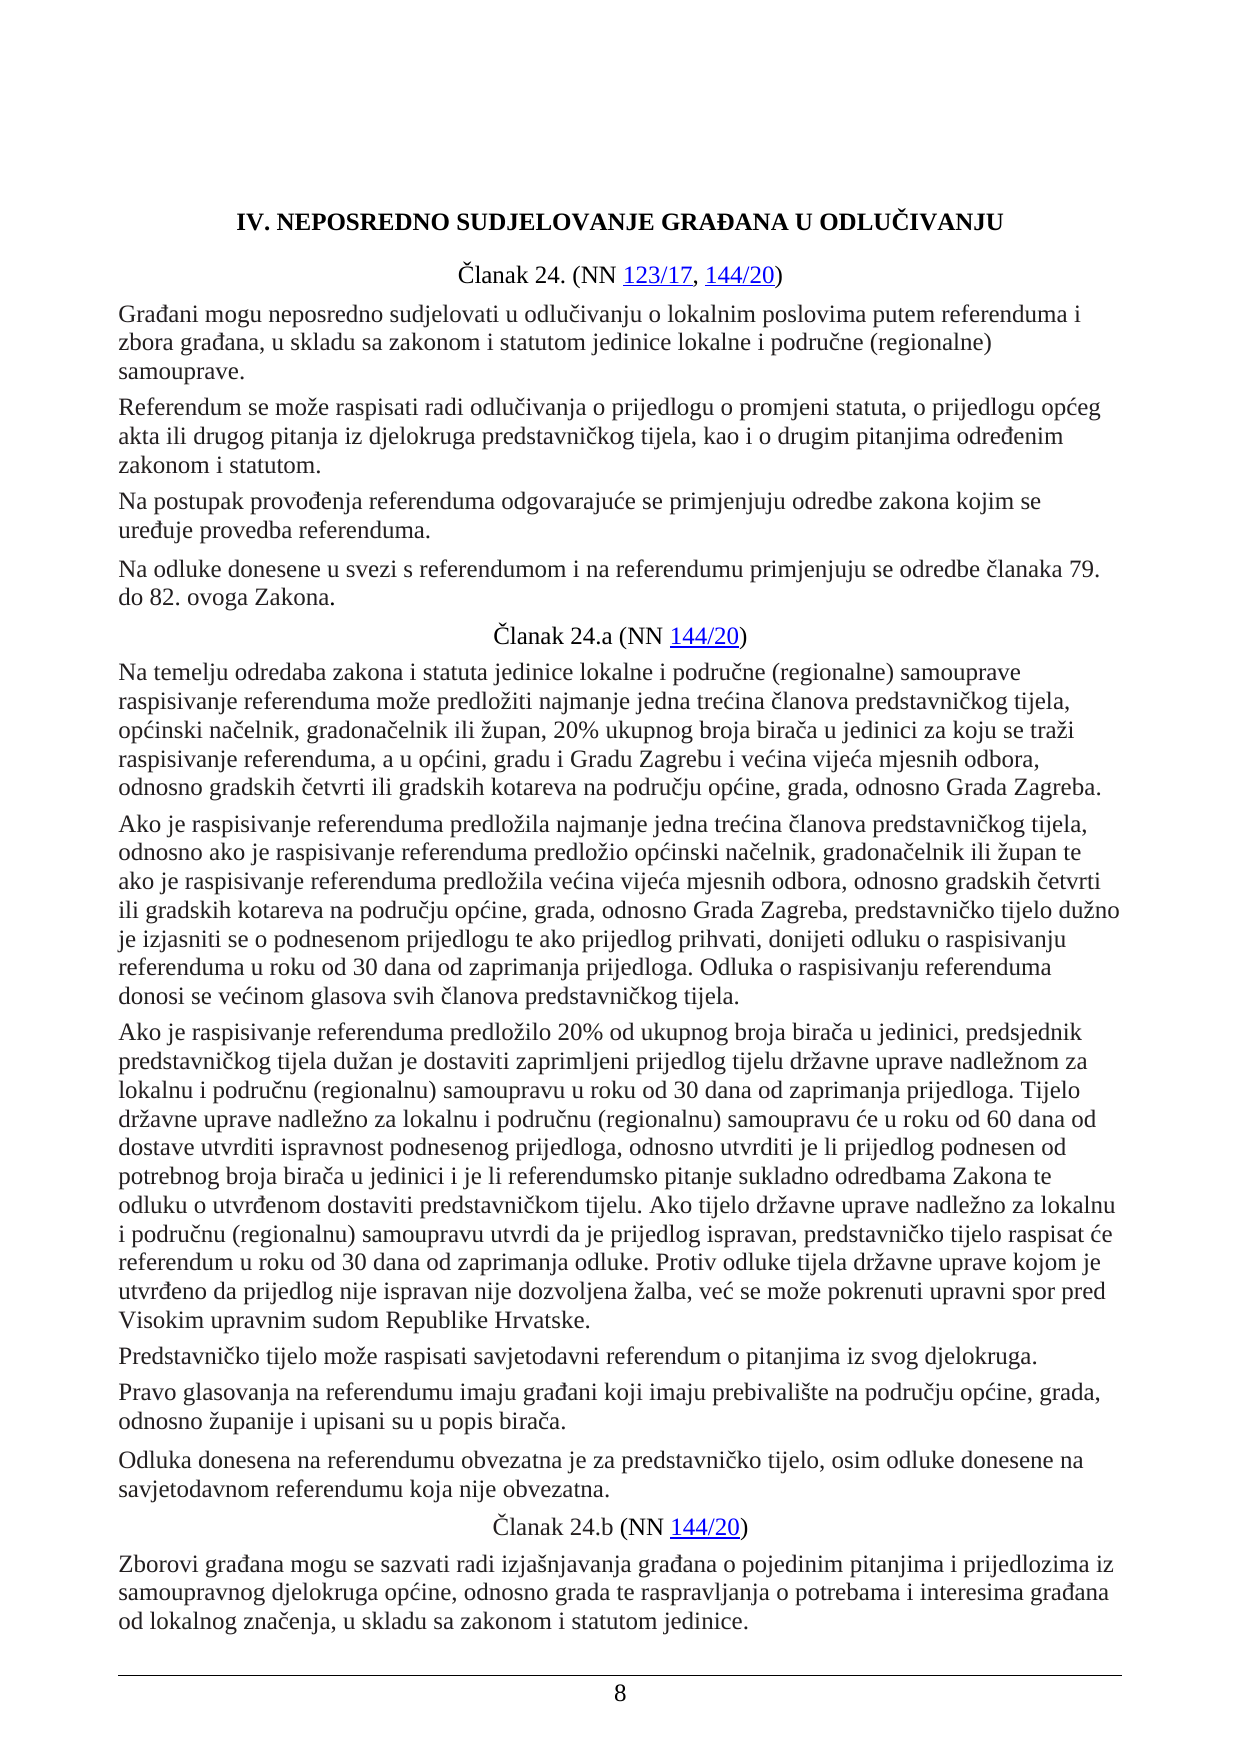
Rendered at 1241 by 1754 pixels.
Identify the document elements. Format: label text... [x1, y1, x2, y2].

text Na odluke donesene u svezi s referendumom i na referendumu primjenjuju se odredbe članaka 79. do 82. ovoga Zakona. [118, 554, 1122, 611]
text Članak 24.a (NN 144/20) [118, 621, 1122, 650]
text Građani mogu neposredno sudjelovati u odlučivanju o lokalnim poslovima putem referenduma i zbora građana, u skladu sa zakonom i statutom jedinice lokalne i područne (regionalne) samouprave. [118, 299, 1122, 385]
text Članak 24.b (NN 144/20) [118, 1512, 1122, 1541]
text Članak 24. (NN 123/17, 144/20) [118, 260, 1122, 289]
text Na postupak provođenja referenduma odgovarajuće se primjenjuju odredbe zakona kojim se uređuje provedba referenduma. [118, 486, 1122, 544]
text Odluka donesena na referendumu obvezatna je za predstavničko tijelo, osim odluke donesene na savjetodavnom referendumu koja nije obvezatna. [118, 1445, 1122, 1502]
text Zborovi građana mogu se sazvati radi izjašnjavanja građana o pojedinim pitanjima i prijedlozima iz samoupravnog djelokruga općine, odnosno grada te raspravljanja o potrebama i interesima građana od lokalnog značenja, u skladu sa zakonom i statutom jedinice. [118, 1549, 1122, 1635]
text Ako je raspisivanje referenduma predložila najmanje jedna trećina članova predstavničkog tijela, odnosno ako je raspisivanje referenduma predložio općinski načelnik, gradonačelnik ili župan te ako je raspisivanje referenduma predložila većina vijeća mjesnih odbora, odnosno gradskih četvrti ili gradskih kotareva na području općine, grada, odnosno Grada Zagreba, predstavničko tijelo dužno je izjasniti se o podnesenom prijedlogu te ako prijedlog prihvati, donijeti odluku o raspisivanju referenduma u roku od 30 dana od zaprimanja prijedloga. Odluka o raspisivanju referenduma donosi se većinom glasova svih članova predstavničkog tijela. [118, 809, 1122, 1010]
text Pravo glasovanja na referendumu imaju građani koji imaju prebivalište na području općine, grada, odnosno županije i upisani su u popis birača. [118, 1377, 1122, 1435]
subtitle IV. NEPOSREDNO SUDJELOVANJE GRAĐANA U ODLUČIVANJU [118, 207, 1122, 236]
text Referendum se može raspisati radi odlučivanja o prijedlogu o promjeni statuta, o prijedlogu općeg akta ili drugog pitanja iz djelokruga predstavničkog tijela, kao i o drugim pitanjima određenim zakonom i statutom. [118, 392, 1122, 479]
text Ako je raspisivanje referenduma predložilo 20% od ukupnog broja birača u jedinici, predsjednik predstavničkog tijela dužan je dostaviti zaprimljeni prijedlog tijelu državne uprave nadležnom za lokalnu i područnu (regionalnu) samoupravu u roku od 30 dana od zaprimanja prijedloga. Tijelo državne uprave nadležno za lokalnu i područnu (regionalnu) samoupravu će u roku od 60 dana od dostave utvrditi ispravnost podnesenog prijedloga, odnosno utvrditi je li prijedlog podnesen od potrebnog broja birača u jedinici i je li referendumsko pitanje sukladno odredbama Zakona te odluku o utvrđenom dostaviti predstavničkom tijelu. Ako tijelo državne uprave nadležno za lokalnu i područnu (regionalnu) samoupravu utvrdi da je prijedlog ispravan, predstavničko tijelo raspisat će referendum u roku od 30 dana od zaprimanja odluke. Protiv odluke tijela državne uprave kojom je utvrđeno da prijedlog nije ispravan nije dozvoljena žalba, već se može pokrenuti upravni spor pred Visokim upravnim sudom Republike Hrvatske. [118, 1017, 1122, 1334]
text Na temelju odredaba zakona i statuta jedinice lokalne i područne (regionalne) samouprave raspisivanje referenduma može predložiti najmanje jedna trećina članova predstavničkog tijela, općinski načelnik, gradonačelnik ili župan, 20% ukupnog broja birača u jedinici za koju se traži raspisivanje referenduma, a u općini, gradu i Gradu Zagrebu i većina vijeća mjesnih odbora, odnosno gradskih četvrti ili gradskih kotareva na području općine, grada, odnosno Grada Zagreba. [118, 657, 1122, 801]
text Predstavničko tijelo može raspisati savjetodavni referendum o pitanjima iz svog djelokruga. [118, 1341, 1122, 1370]
